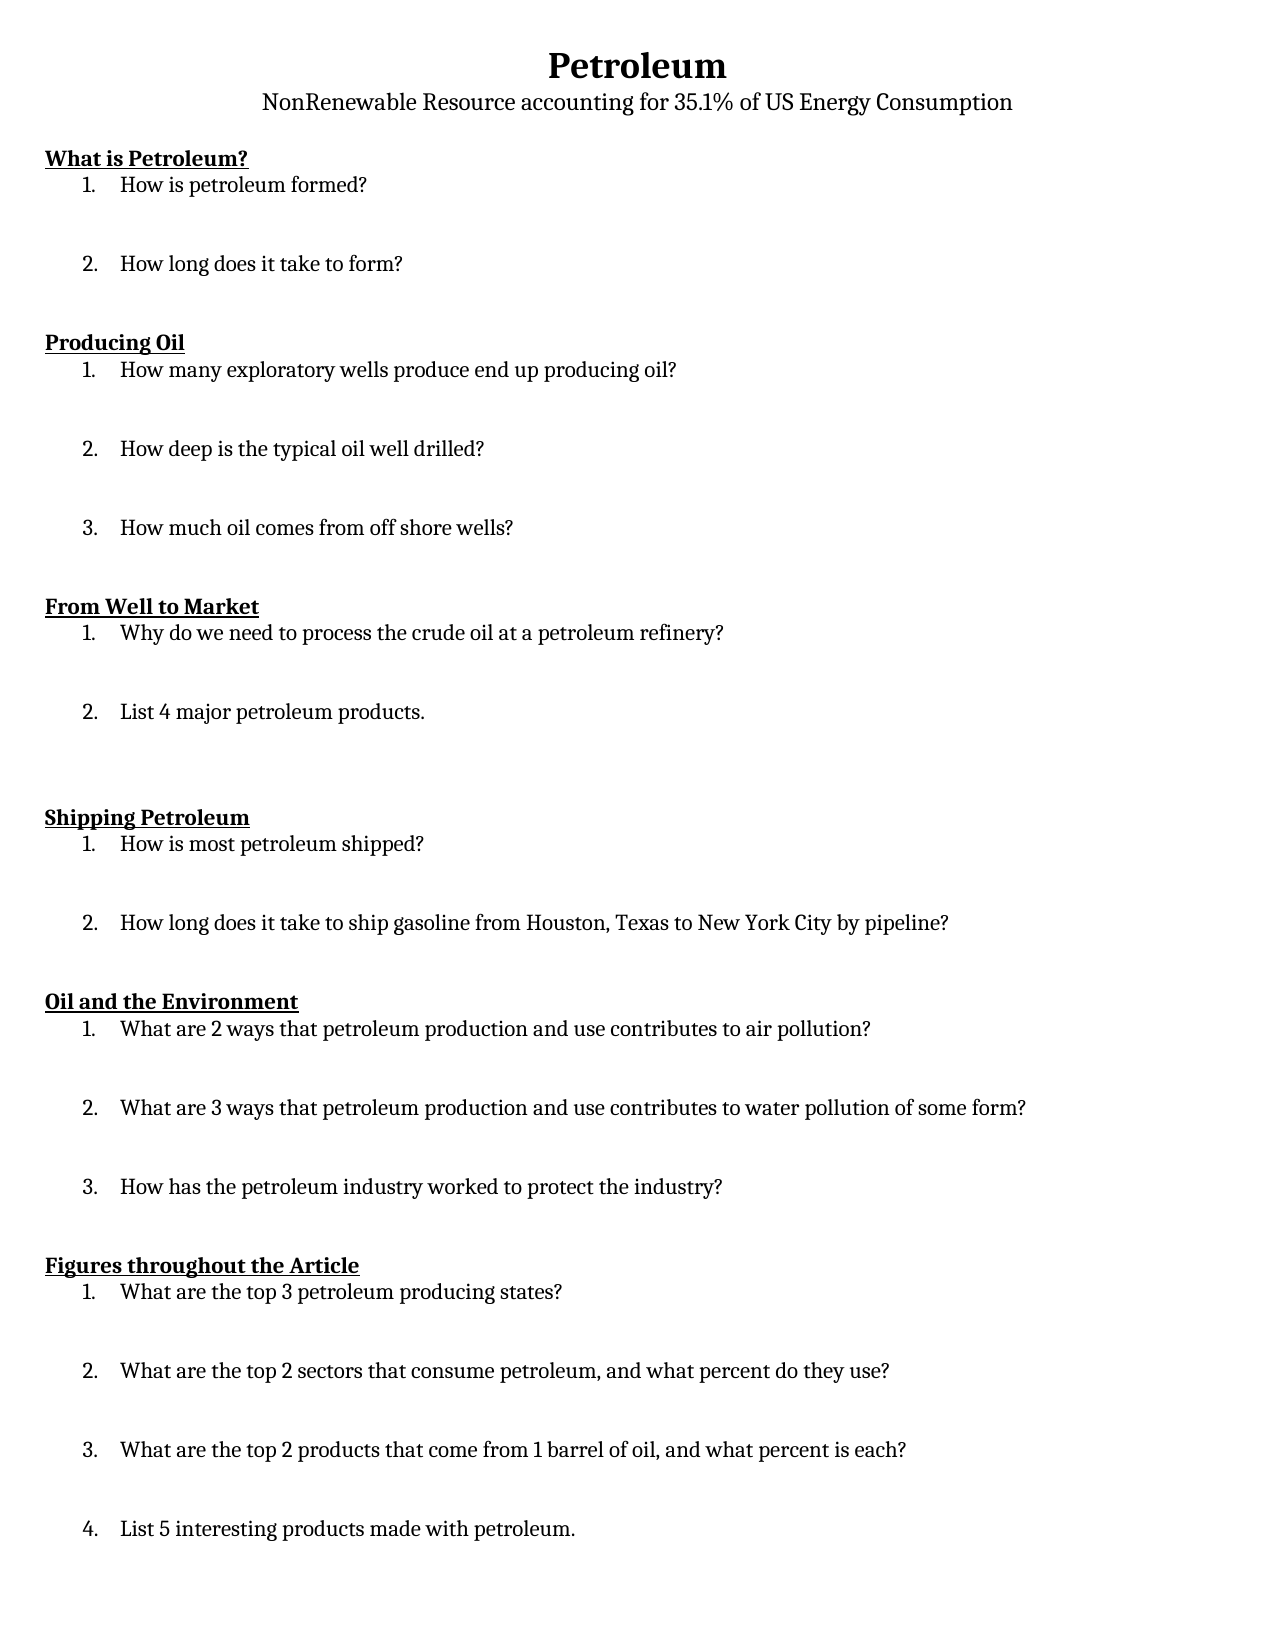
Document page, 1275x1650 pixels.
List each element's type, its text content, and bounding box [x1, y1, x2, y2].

list How is petroleum formed? [82, 172, 1230, 198]
list What are the top 2 sectors that consume petroleum, and what percent do they use? [82, 1358, 1230, 1384]
text Producing Oil [45, 330, 1230, 356]
list What are the top 2 products that come from 1 barrel of oil, and what percent is each? [82, 1437, 1230, 1463]
list What are 3 ways that petroleum production and use contributes to water pollution of some form? [82, 1094, 1230, 1121]
list How many exploratory wells produce end up producing oil? [82, 356, 1230, 383]
text From Well to Market [45, 594, 1230, 620]
text Petroleum [45, 45, 1230, 88]
list How long does it take to form? [82, 251, 1230, 277]
list How long does it take to ship gasoline from Houston, Texas to New York City by pipeline? [82, 910, 1230, 936]
text NonRenewable Resource accounting for 35.1% of US Energy Consumption [45, 88, 1230, 117]
list What are the top 3 petroleum producing states? [82, 1279, 1230, 1305]
list List 5 interesting products made with petroleum. [82, 1516, 1230, 1542]
list What are 2 ways that petroleum production and use contributes to air pollution? [82, 1015, 1230, 1042]
list How is most petroleum shipped? [82, 831, 1230, 857]
list List 4 major petroleum products. [82, 699, 1230, 725]
text What is Petroleum? [45, 146, 1230, 172]
list Why do we need to process the crude oil at a petroleum refinery? [82, 620, 1230, 646]
list How deep is the typical oil well drilled? [82, 436, 1230, 462]
list How has the petroleum industry worked to protect the industry? [82, 1173, 1230, 1200]
list How much oil comes from off shore wells? [82, 514, 1230, 541]
text Figures throughout the Article [45, 1252, 1230, 1279]
text Shipping Petroleum [45, 804, 1230, 831]
text Oil and the Environment [45, 989, 1230, 1015]
